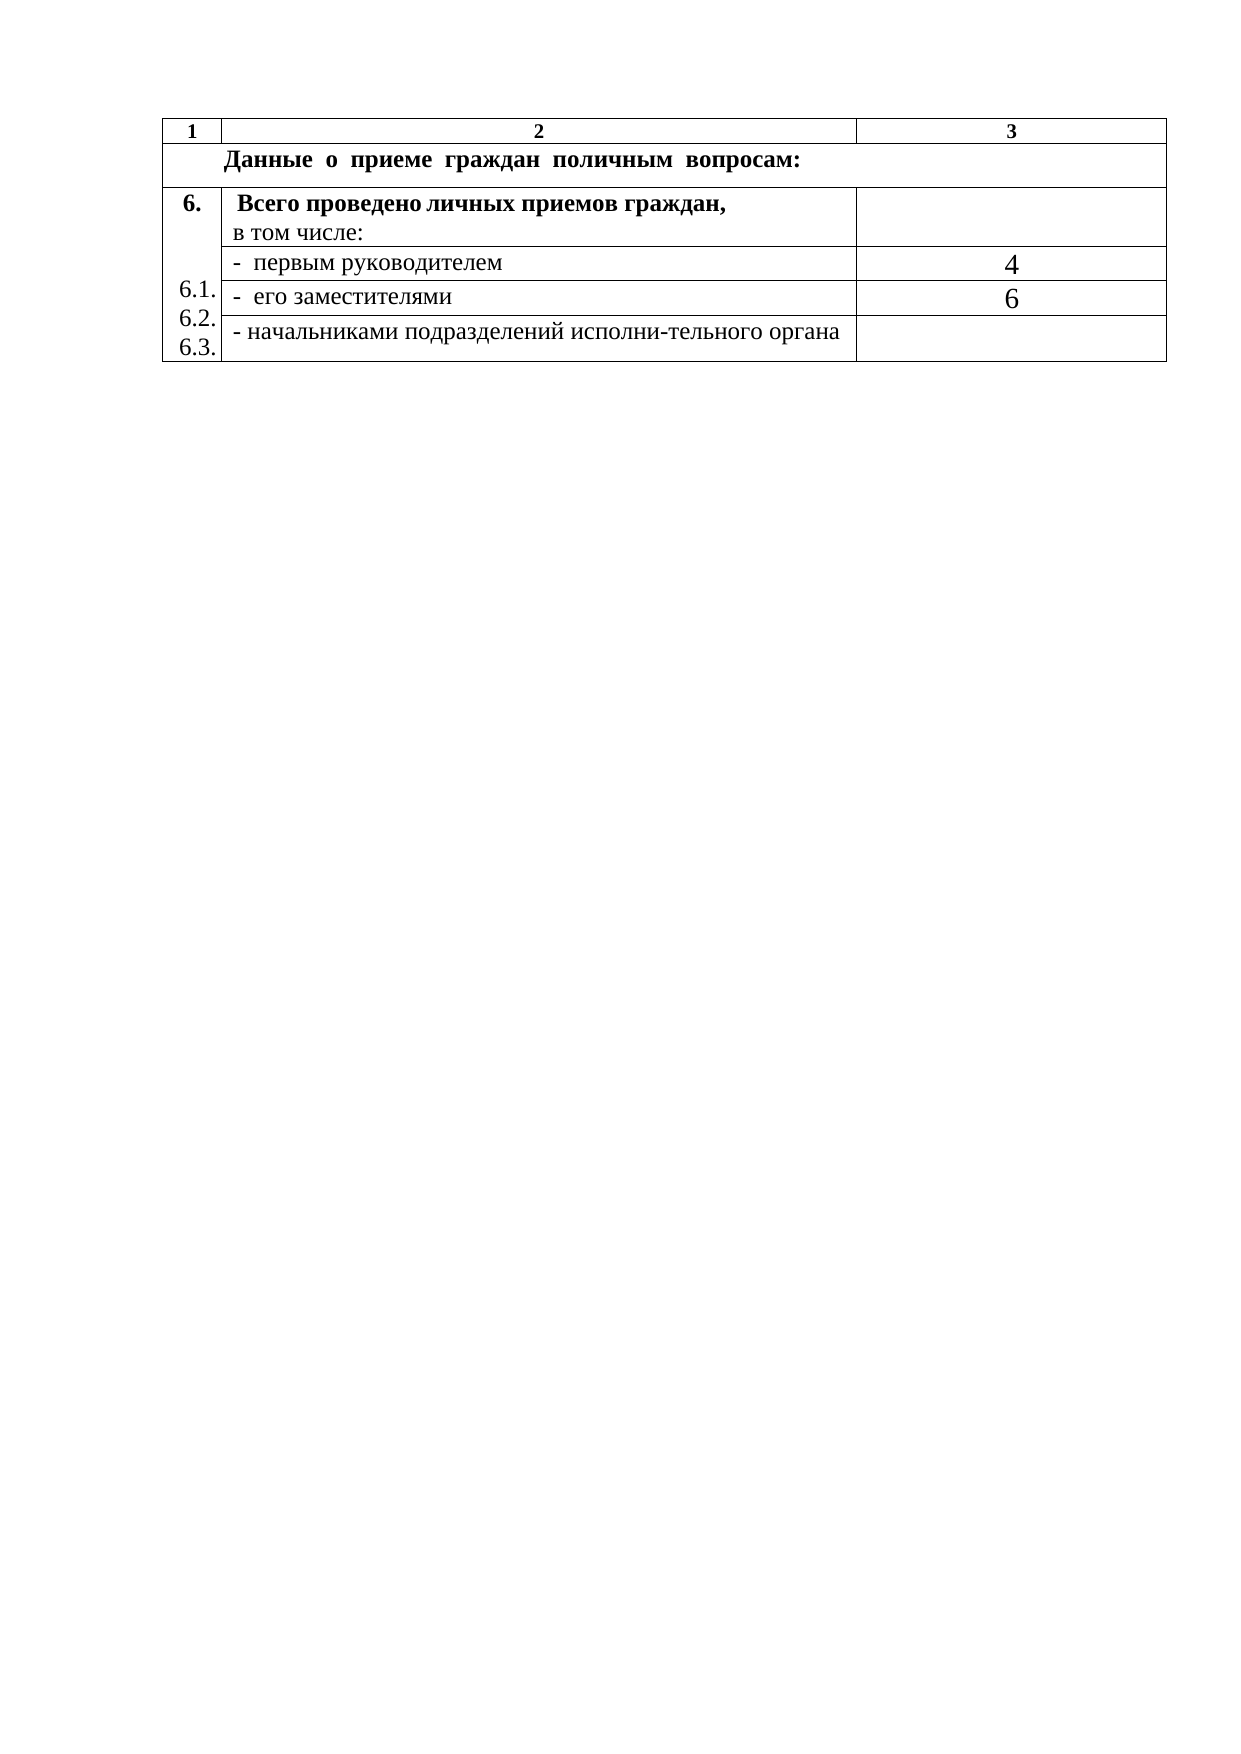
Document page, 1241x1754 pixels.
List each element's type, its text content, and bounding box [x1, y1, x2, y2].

table_cell [857, 188, 1166, 246]
table_cell 6 [857, 281, 1166, 315]
table_cell - первым руководителем [222, 247, 856, 280]
table_cell - начальниками подразделений исполни-тельного органа [222, 316, 856, 361]
table_cell 6. 6.1. 6.2. 6.3. [163, 188, 221, 361]
table_header 2 [222, 119, 856, 143]
table_header 1 [163, 119, 221, 143]
table_header 3 [857, 119, 1166, 143]
table_cell Всего проведено личных приемов граждан, в том числе: [222, 188, 856, 246]
table_cell 4 [857, 247, 1166, 280]
table_cell - его заместителями [222, 281, 856, 315]
table_cell Данные о приеме граждан поличным вопросам: [163, 144, 1166, 187]
table_cell [857, 316, 1166, 361]
